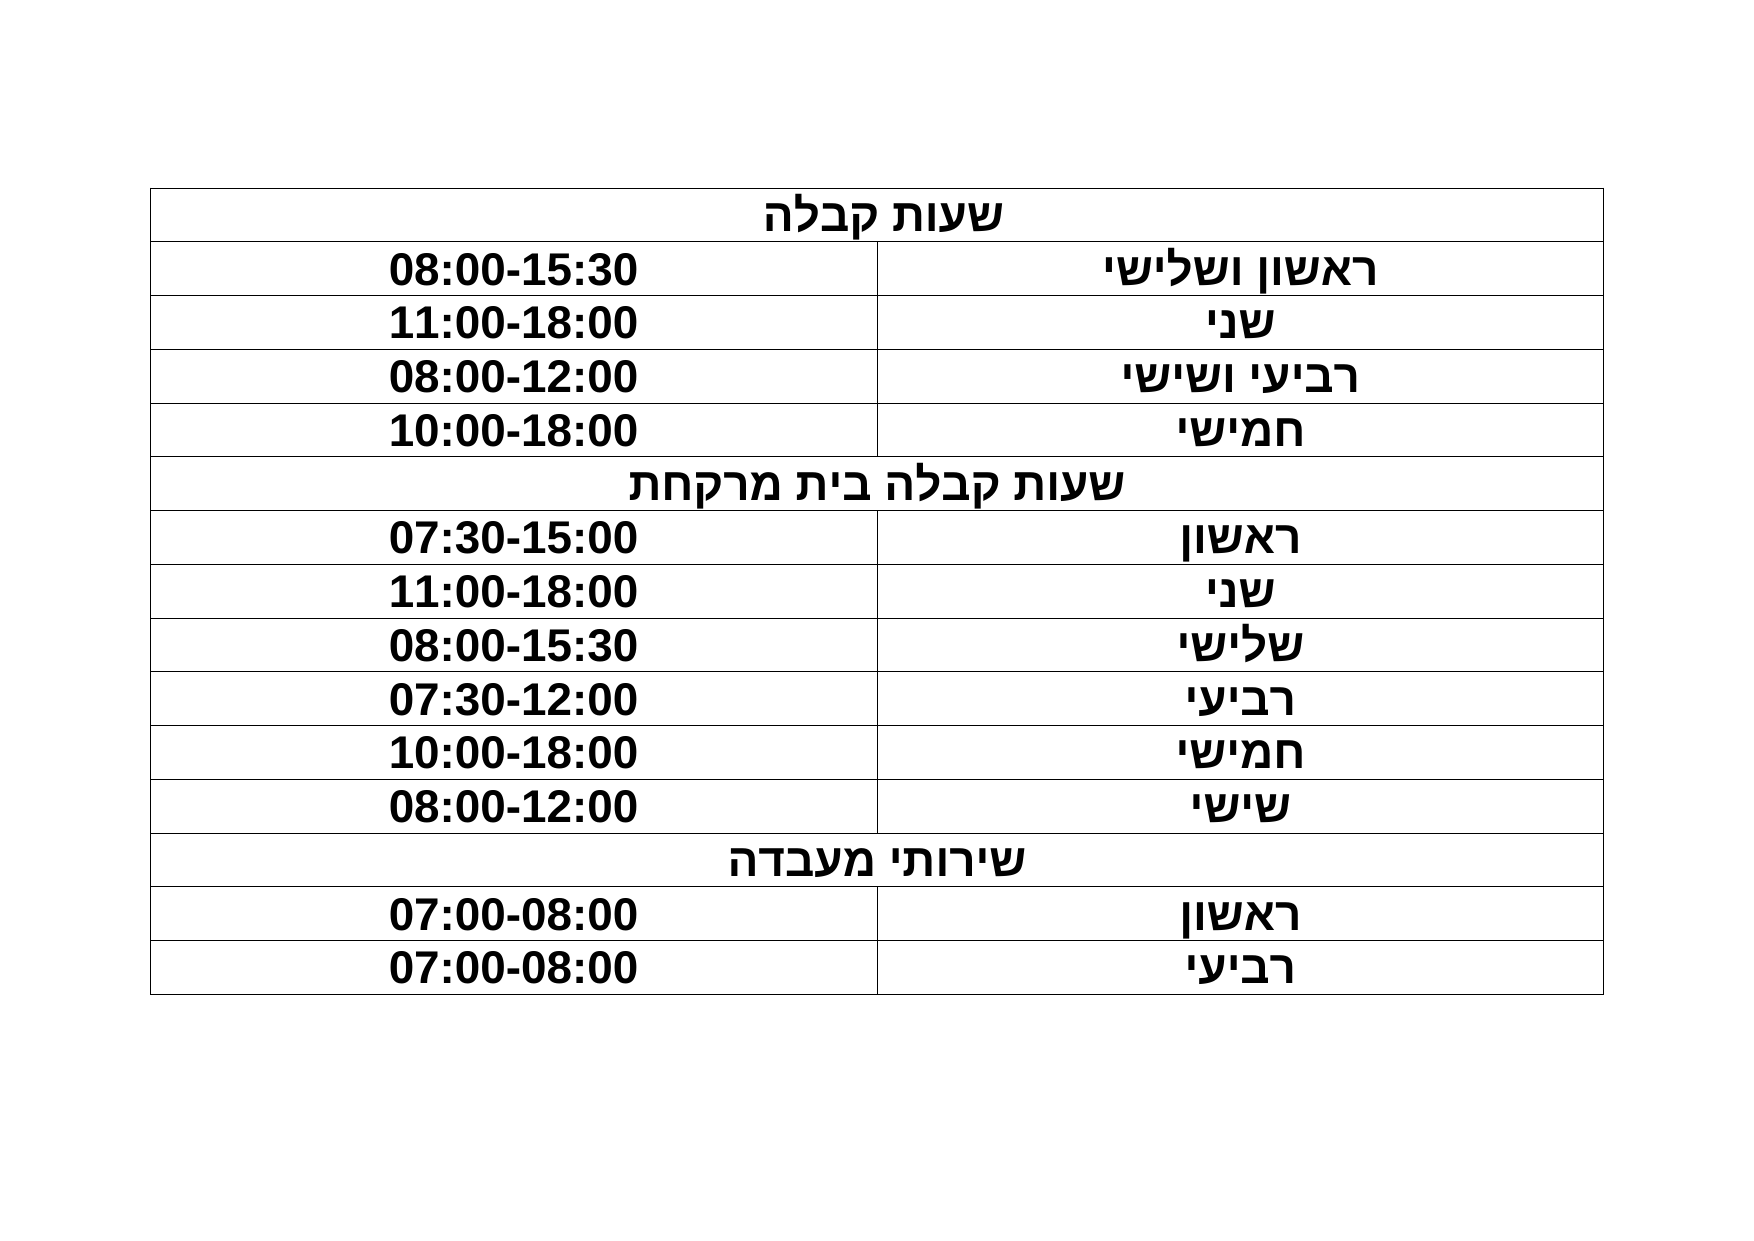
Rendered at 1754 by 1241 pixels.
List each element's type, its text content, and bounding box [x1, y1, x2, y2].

table_cell 08:00-15:30 [151, 242, 877, 295]
table_cell 08:00-15:30 [151, 619, 877, 671]
table_cell שלישי [878, 619, 1603, 671]
table_cell חמישי [878, 726, 1603, 779]
table_cell שני [878, 565, 1603, 617]
table_cell 07:30-12:00 [151, 672, 877, 725]
table_cell רביעי [878, 941, 1603, 994]
table_cell 10:00-18:00 [151, 404, 877, 456]
table_cell 11:00-18:00 [151, 565, 877, 617]
table_cell ראשון [878, 511, 1603, 564]
table_cell 07:30-15:00 [151, 511, 877, 564]
table_cell שירותי מעבדה [151, 834, 1603, 886]
table_cell 08:00-12:00 [151, 780, 877, 832]
table_cell חמישי [878, 404, 1603, 456]
table_header שעות קבלה [151, 189, 1603, 241]
table_cell 10:00-18:00 [151, 726, 877, 779]
table_cell שעות קבלה בית מרקחת [151, 457, 1603, 510]
table_cell רביעי [878, 672, 1603, 725]
table_cell 11:00-18:00 [151, 296, 877, 349]
table_cell שני [878, 296, 1603, 349]
table_cell ראשון ושלישי [878, 242, 1603, 295]
table_cell 08:00-12:00 [151, 350, 877, 402]
table_cell רביעי ושישי [878, 350, 1603, 402]
table_cell 07:00-08:00 [151, 887, 877, 940]
table_cell ראשון [878, 887, 1603, 940]
table_cell 07:00-08:00 [151, 941, 877, 994]
table_cell שישי [878, 780, 1603, 832]
